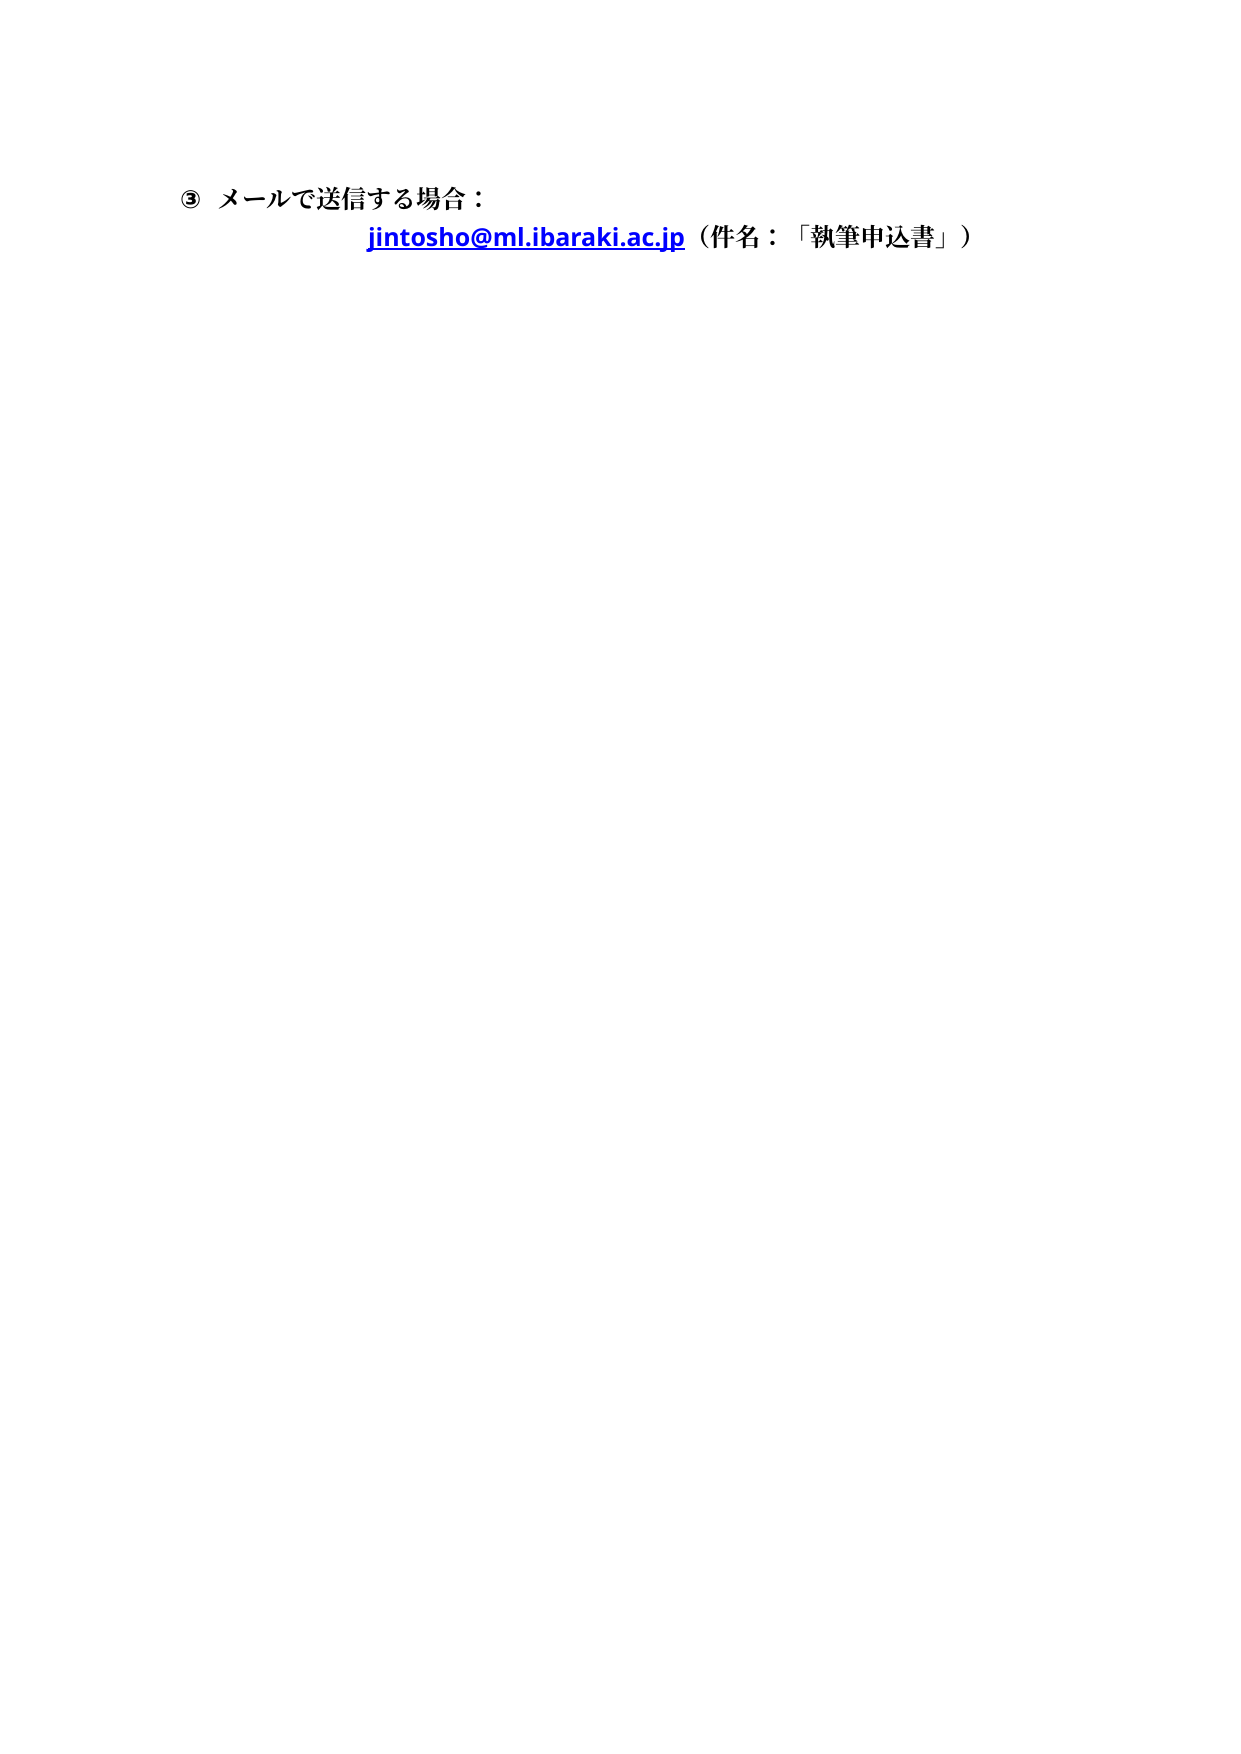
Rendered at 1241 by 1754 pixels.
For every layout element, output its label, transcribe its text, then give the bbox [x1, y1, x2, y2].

list メールで送信する場合： [180, 179, 1081, 217]
text jintosho@ml.ibaraki.ac.jp（件名：「執筆申込書」） [217, 217, 1081, 254]
